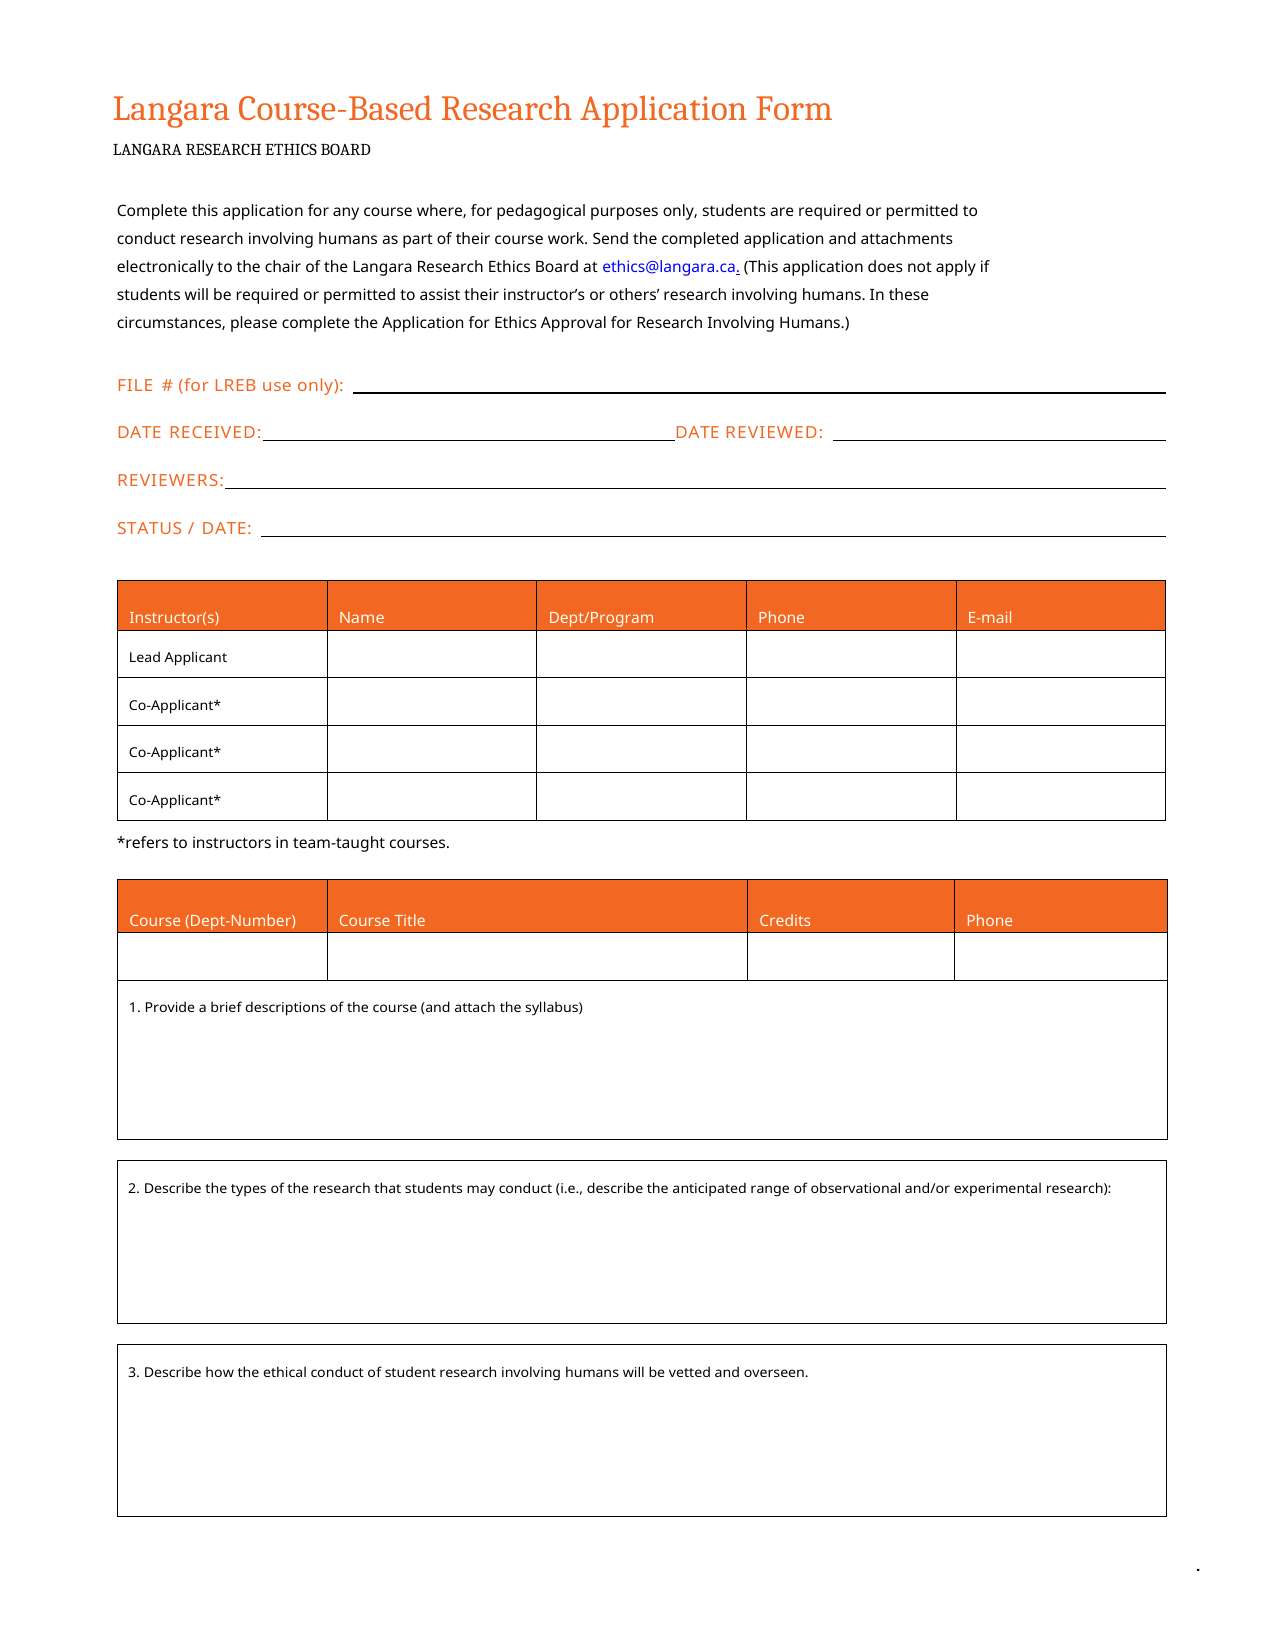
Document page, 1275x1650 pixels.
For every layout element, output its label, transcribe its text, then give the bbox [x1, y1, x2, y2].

table_cell [537, 631, 746, 677]
table_cell [747, 678, 956, 725]
table_cell [748, 933, 954, 979]
table_cell Co-Applicant* [118, 773, 327, 820]
table_cell Lead Applicant [118, 631, 327, 677]
table_header Phone [747, 581, 956, 630]
text Langara Course-Based Research Application Form [112, 88, 1179, 129]
text *refers to instructors in team-taught courses. [117, 831, 1179, 853]
table_cell [328, 678, 536, 725]
table_cell [537, 678, 746, 725]
subtitle FILE # (for LREB use only): DATE RECEIVED: DATE REVIEWED: REVIEWERS: STATUS / DATE: [117, 373, 1166, 539]
table_header Phone [955, 880, 1167, 932]
table_cell [955, 933, 1167, 979]
table_header Credits [748, 880, 954, 932]
table_cell [328, 631, 536, 677]
text LANGARA RESEARCH ETHICS BOARD [113, 140, 1179, 159]
table_cell [747, 631, 956, 677]
table_cell [747, 773, 956, 820]
table_header Dept/Program [537, 581, 746, 630]
table_cell [118, 933, 327, 979]
table_header Course Title [328, 880, 747, 932]
table_header Instructor(s) [118, 581, 327, 630]
table_cell [537, 773, 746, 820]
table_cell Co-Applicant* [118, 678, 327, 725]
table_cell [957, 678, 1165, 725]
table_cell [328, 726, 536, 772]
table_cell [957, 631, 1165, 677]
table_header E-mail [957, 581, 1165, 630]
table_cell [328, 773, 536, 820]
text Complete this application for any course where, for pedagogical purposes only, students are required or permitted to conduct research involving humans as part of their course work. Send the completed application and attachments electronically to the chair of the Langara Research Ethics Board at ethics@langara.ca. (This application does not apply if students will be required or permitted to assist their instructor’s or others’ research involving humans. In these circumstances, please complete the Application for Ethics Approval for Research Involving Humans.) [117, 199, 1026, 333]
table_header Course (Dept-Number) [118, 880, 327, 932]
table_cell [537, 726, 746, 772]
table_cell [328, 933, 747, 979]
table_cell [957, 726, 1165, 772]
table_header Name [328, 581, 536, 630]
table_cell [957, 773, 1165, 820]
table_cell [747, 726, 956, 772]
table_cell 1. Provide a brief descriptions of the course (and attach the syllabus) [118, 981, 1167, 1139]
table_cell Co-Applicant* [118, 726, 327, 772]
